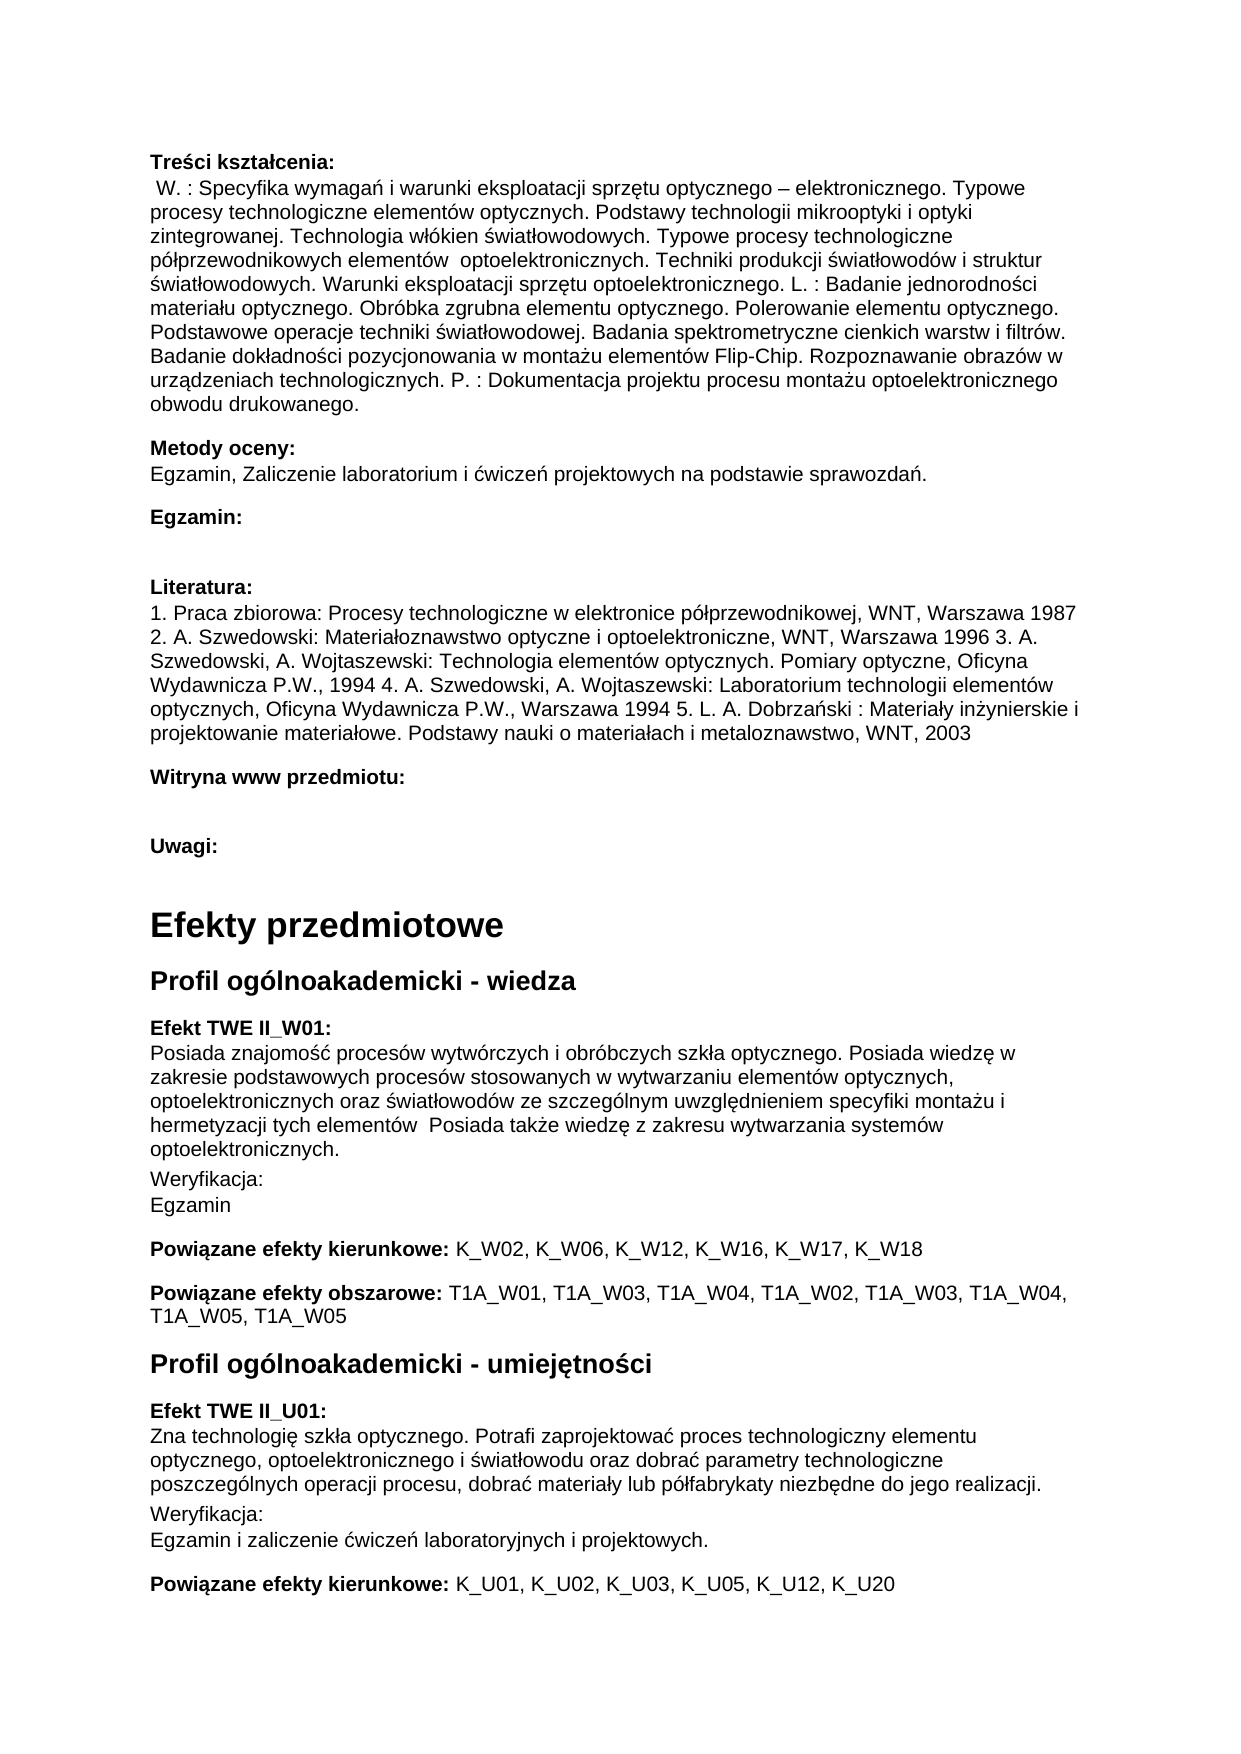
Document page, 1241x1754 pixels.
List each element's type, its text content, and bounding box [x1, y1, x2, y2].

text Egzamin [150, 1193, 1090, 1217]
text Zna technologię szkła optycznego. Potrafi zaprojektować proces technologiczny elementu optycznego, optoelektronicznego i światłowodu oraz dobrać parametry technologiczne poszczególnych operacji procesu, dobrać materiały lub półfabrykaty niezbędne do jego realizacji. [150, 1424, 1090, 1496]
text Egzamin: [150, 505, 1090, 529]
text Powiązane efekty kierunkowe: K_U01, K_U02, K_U03, K_U05, K_U12, K_U20 [150, 1572, 1090, 1596]
text Witryna www przedmiotu: [150, 764, 1090, 788]
text Egzamin i zaliczenie ćwiczeń laboratoryjnych i projektowych. [150, 1528, 1090, 1552]
text Powiązane efekty kierunkowe: K_W02, K_W06, K_W12, K_W16, K_W17, K_W18 [150, 1237, 1090, 1261]
subtitle Profil ogólnoakademicki - umiejętności [150, 1348, 1090, 1379]
text Posiada znajomość procesów wytwórczych i obróbczych szkła optycznego. Posiada wiedzę w zakresie podstawowych procesów stosowanych w wytwarzaniu elementów optycznych, optoelektronicznych oraz światłowodów ze szczególnym uwzględnieniem specyfiki montażu i hermetyzacji tych elementów Posiada także wiedzę z zakresu wytwarzania systemów optoelektronicznych. [150, 1041, 1090, 1161]
text Treści kształcenia: [150, 150, 1090, 174]
text Powiązane efekty obszarowe: T1A_W01, T1A_W03, T1A_W04, T1A_W02, T1A_W03, T1A_W04, T1A_W05, T1A_W05 [150, 1280, 1090, 1328]
text Efekt TWE II_U01: [150, 1399, 1090, 1423]
text W. : Specyfika wymagań i warunki eksploatacji sprzętu optycznego – elektronicznego. Typowe procesy technologiczne elementów optycznych. Podstawy technologii mikrooptyki i optyki zintegrowanej. Technologia włókien światłowodowych. Typowe procesy technologiczne półprzewodnikowych elementów optoelektronicznych. Techniki produkcji światłowodów i struktur światłowodowych. Warunki eksploatacji sprzętu optoelektronicznego. L. : Badanie jednorodności materiału optycznego. Obróbka zgrubna elementu optycznego. Polerowanie elementu optycznego. Podstawowe operacje techniki światłowodowej. Badania spektrometryczne cienkich warstw i filtrów. Badanie dokładności pozycjonowania w montażu elementów Flip-Chip. Rozpoznawanie obrazów w urządzeniach technologicznych. P. : Dokumentacja projektu procesu montażu optoelektronicznego obwodu drukowanego. [150, 176, 1090, 416]
text 1. Praca zbiorowa: Procesy technologiczne w elektronice półprzewodnikowej, WNT, Warszawa 1987 2. A. Szwedowski: Materiałoznawstwo optyczne i optoelektroniczne, WNT, Warszawa 1996 3. A. Szwedowski, A. Wojtaszewski: Technologia elementów optycznych. Pomiary optyczne, Oficyna Wydawnicza P.W., 1994 4. A. Szwedowski, A. Wojtaszewski: Laboratorium technologii elementów optycznych, Oficyna Wydawnicza P.W., Warszawa 1994 5. L. A. Dobrzański : Materiały inżynierskie i projektowanie materiałowe. Podstawy nauki o materiałach i metaloznawstwo, WNT, 2003 [150, 601, 1090, 745]
text Metody oceny: [150, 435, 1090, 459]
text Egzamin, Zaliczenie laboratorium i ćwiczeń projektowych na podstawie sprawozdań. [150, 461, 1090, 485]
text Uwagi: [150, 834, 1090, 858]
text Weryfikacja: [150, 1502, 1090, 1526]
subtitle Profil ogólnoakademicki - wiedza [150, 965, 1090, 996]
text Weryfikacja: [150, 1167, 1090, 1191]
subtitle Efekty przedmiotowe [150, 904, 1090, 945]
text Literatura: [150, 575, 1090, 599]
text Efekt TWE II_W01: [150, 1016, 1090, 1040]
